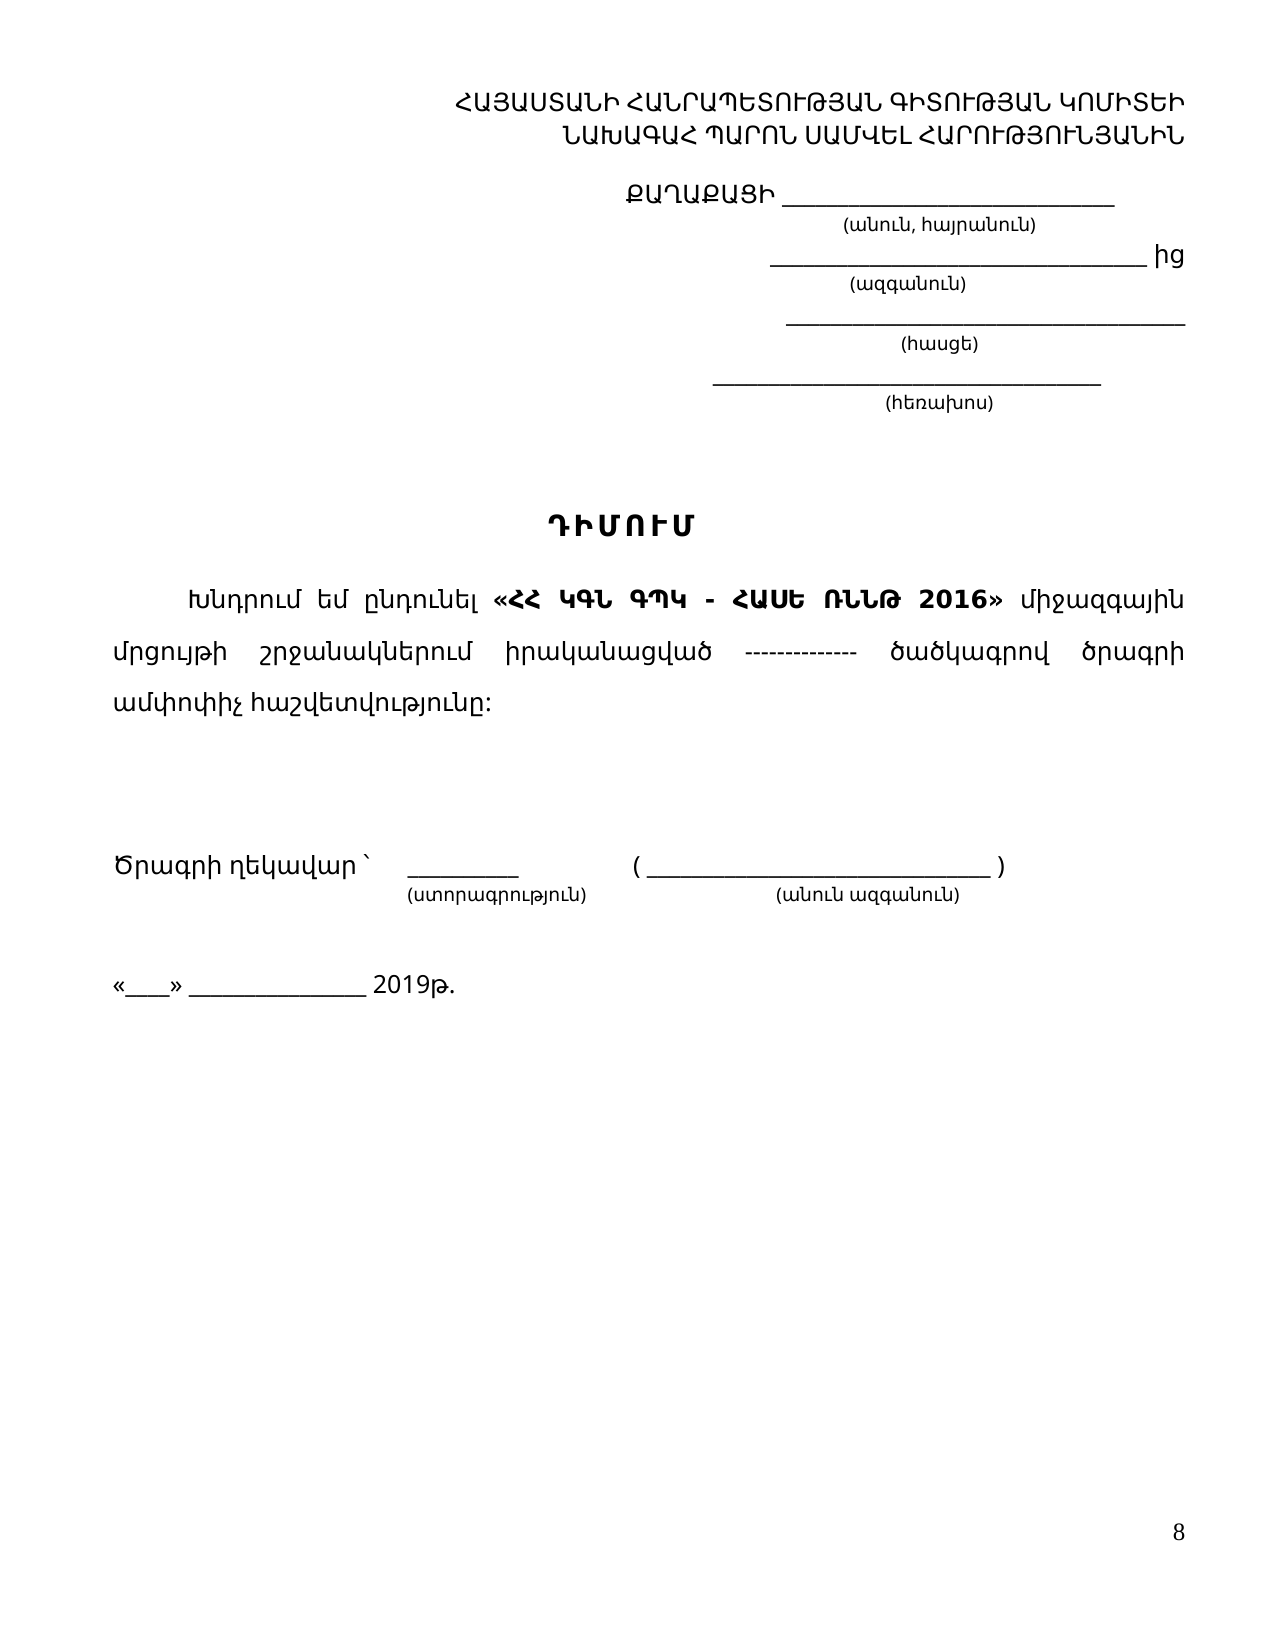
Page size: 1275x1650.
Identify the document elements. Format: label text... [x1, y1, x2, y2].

text ___________________________________ [629, 356, 1185, 390]
text ՆԱԽԱԳԱՀ ՊԱՐՈՆ ՍԱՄՎԵԼ ՀԱՐՈՒԹՅՈՒՆՅԱՆԻՆ [112, 118, 1185, 152]
text «____» ________________ 2019թ. [112, 967, 1147, 1001]
text __________________________________ ից [112, 236, 1185, 271]
text Խնդրում եմ ընդունել «ՀՀ ԿԳՆ ԳՊԿ - ՀԱՍԵ ՌՆՆԹ 2016» միջազգային մրցույթի շրջանակներում իրականացված -------------- ծածկագրով ծրագրի ամփոփիչ հաշվետվությունը: [112, 582, 1185, 718]
text (ստորագրություն) (անուն ազգանուն) [407, 882, 1185, 907]
text ԴԻՄՈՒՄ [112, 505, 1129, 544]
text ____________________________________ [112, 296, 1185, 330]
text (հասցե) [694, 330, 1185, 356]
text (ազգանուն) [850, 271, 1185, 296]
text (հեռախոս) [694, 390, 1185, 415]
text (անուն, հայրանուն) [694, 211, 1185, 236]
text ՀԱՅԱՍՏԱՆԻ ՀԱՆՐԱՊԵՏՈՒԹՅԱՆ ԳԻՏՈՒԹՅԱՆ ԿՈՄԻՏԵԻ [112, 89, 1185, 118]
text ՔԱՂԱՔԱՑԻ ______________________________ [555, 177, 1185, 211]
text Ծրագրի ղեկավար ՝ __________ ( _______________________________ ) [112, 848, 1185, 882]
